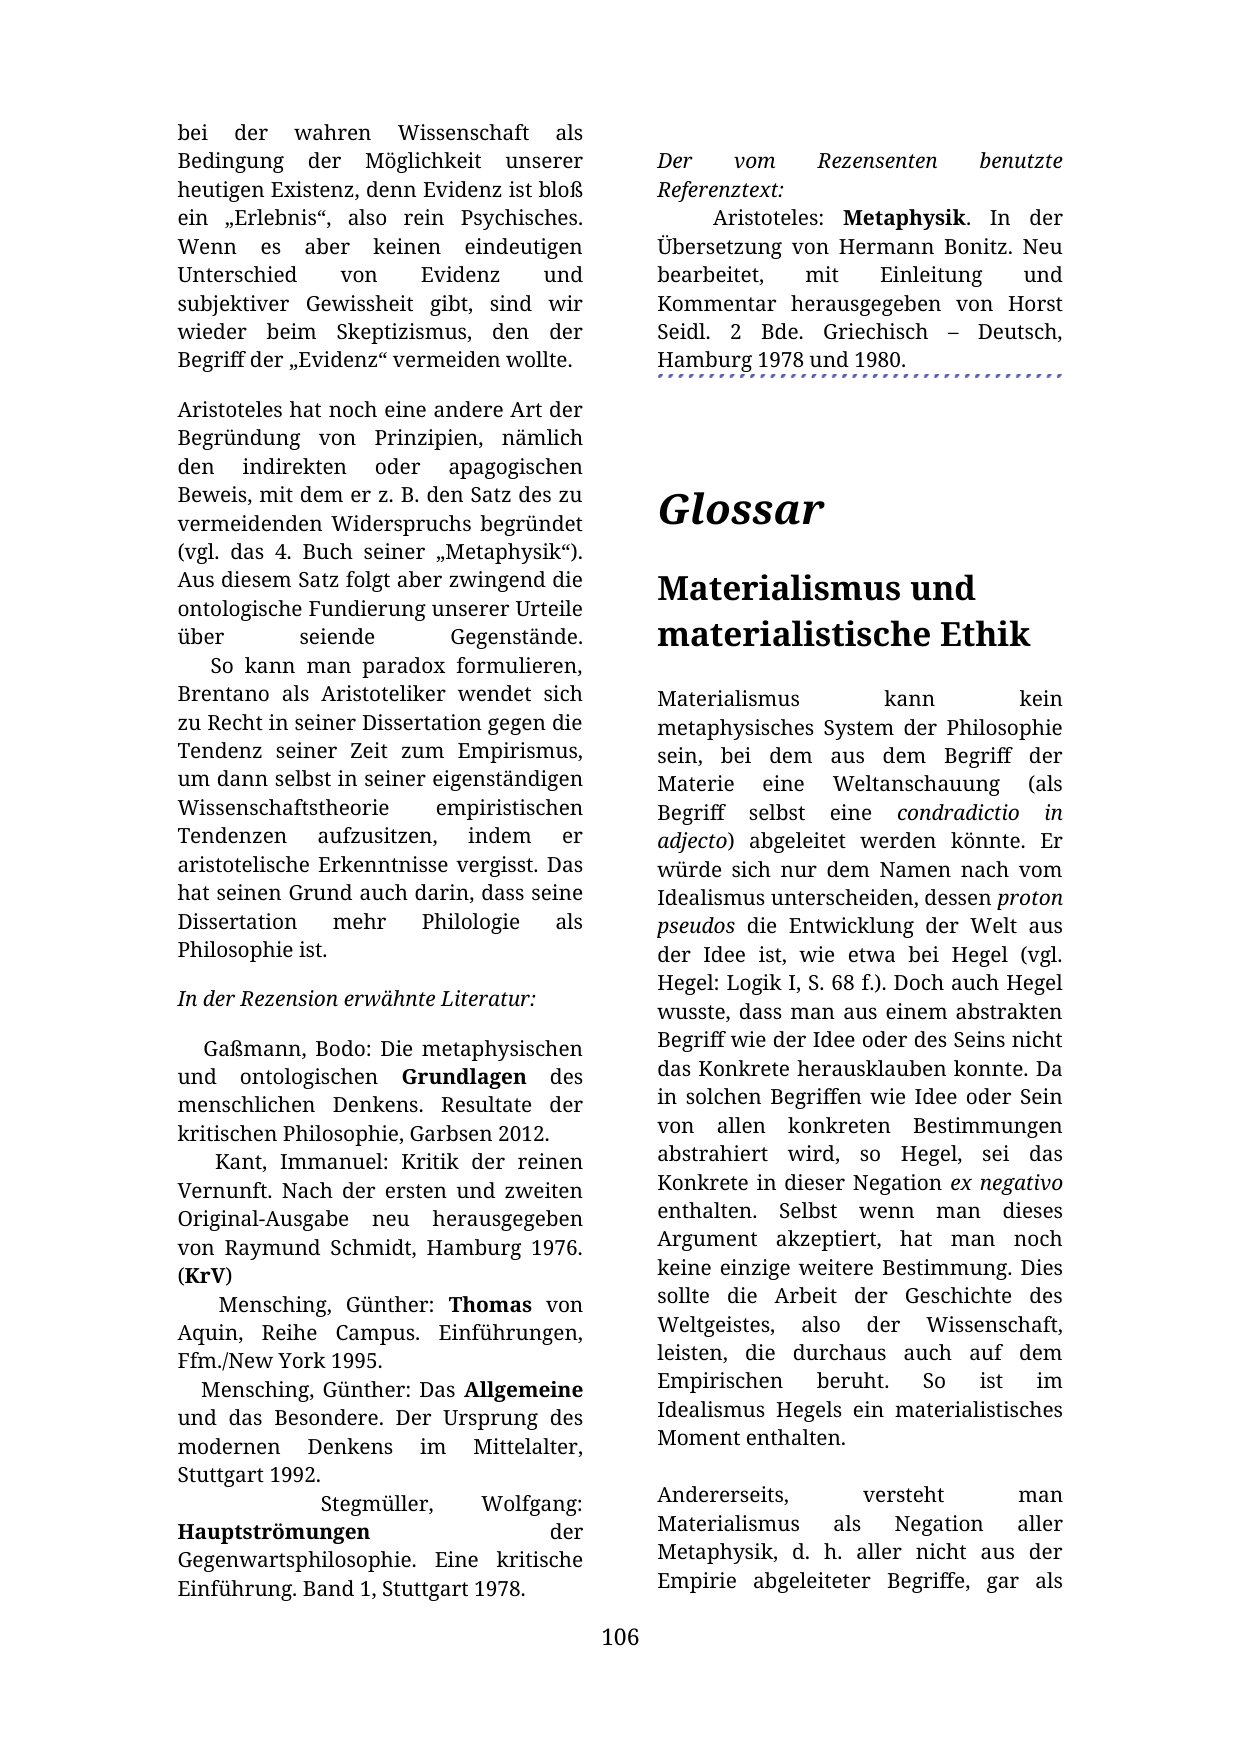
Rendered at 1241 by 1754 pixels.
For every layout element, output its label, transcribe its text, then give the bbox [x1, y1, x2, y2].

text Materialismus kann kein metaphysisches System der Philosophie sein, bei dem aus dem Begriff der Materie eine Weltanschauung (als Begriff selbst eine condradictio in adjecto) abgeleitet werden könnte. Er würde sich nur dem Namen nach vom Idealismus unterscheiden, dessen proton pseudos die Entwicklung der Welt aus der Idee ist, wie etwa bei Hegel (vgl. Hegel: Logik I, S. 68 f.). Doch auch Hegel wusste, dass man aus einem abstrakten Begriff wie der Idee oder des Seins nicht das Konkrete herausklauben konnte. Da in solchen Begriffen wie Idee oder Sein von allen konkreten Bestimmungen abstrahiert wird, so Hegel, sei das Konkrete in dieser Negation ex negativo enthalten. Selbst wenn man dieses Argument akzeptiert, hat man noch keine einzige weitere Bestimmung. Dies sollte die Arbeit der Geschichte des Weltgeistes, also der Wissenschaft, leisten, die durchaus auch auf dem Empirischen beruht. So ist im Idealismus Hegels ein materialistisches Moment enthalten. [657, 684, 1063, 1452]
text In der Rezension erwähnte Literatur: [177, 984, 583, 1013]
picture [657, 374, 1063, 378]
text Kant, Immanuel: Kritik der reinen Vernunft. Nach der ersten und zweiten Original-Ausgabe neu herausgegeben von Raymund Schmidt, Hamburg 1976. (KrV) [177, 1147, 583, 1290]
text Stegmüller, Wolfgang: Hauptströmungen der Gegenwartsphilosophie. Eine kritische Einführung. Band 1, Stuttgart 1978. [177, 1489, 583, 1602]
text Aristoteles: Metaphysik. In der Übersetzung von Hermann Bonitz. Neu bearbeitet, mit Einleitung und Kommentar herausgegeben von Horst Seidl. 2 Bde. Griechisch – Deutsch, Hamburg 1978 und 1980. [657, 203, 1063, 374]
text Gaßmann, Bodo: Die metaphysischen und ontologischen Grundlagen des menschlichen Denkens. Resultate der kritischen Philosophie, Garbsen 2012. [177, 1034, 583, 1147]
text Der vom Rezensenten benutzte Referenztext: [657, 147, 1063, 203]
text Glossar [657, 480, 1063, 536]
text Aristoteles hat noch eine andere Art der Begründung von Prinzipien, nämlich den indirekten oder apagogischen Beweis, mit dem er z. B. den Satz des zu vermeidenden Widerspruchs begründet (vgl. das 4. Buch seiner „Metaphysik“). Aus diesem Satz folgt aber zwingend die ontologische Fundierung unserer Urteile über seiende Gegenstände. So kann man paradox formulieren, Brentano als Aristoteliker wendet sich zu Recht in seiner Dissertation gegen die Tendenz seiner Zeit zum Empirismus, um dann selbst in seiner eigenständigen Wissenschaftstheorie empiristischen Tendenzen aufzusitzen, indem er aristotelische Erkenntnisse vergisst. Das hat seinen Grund auch darin, dass seine Dissertation mehr Philologie als Philosophie ist. [177, 395, 583, 964]
text Materialismus und materialistische Ethik [657, 565, 1063, 656]
text Mensching, Günther: Das Allgemeine und das Besondere. Der Ursprung des modernen Denkens im Mittelalter, Stuttgart 1992. [177, 1375, 583, 1489]
text Mensching, Günther: Thomas von Aquin, Reihe Campus. Einführungen, Ffm./New York 1995. [177, 1290, 583, 1375]
